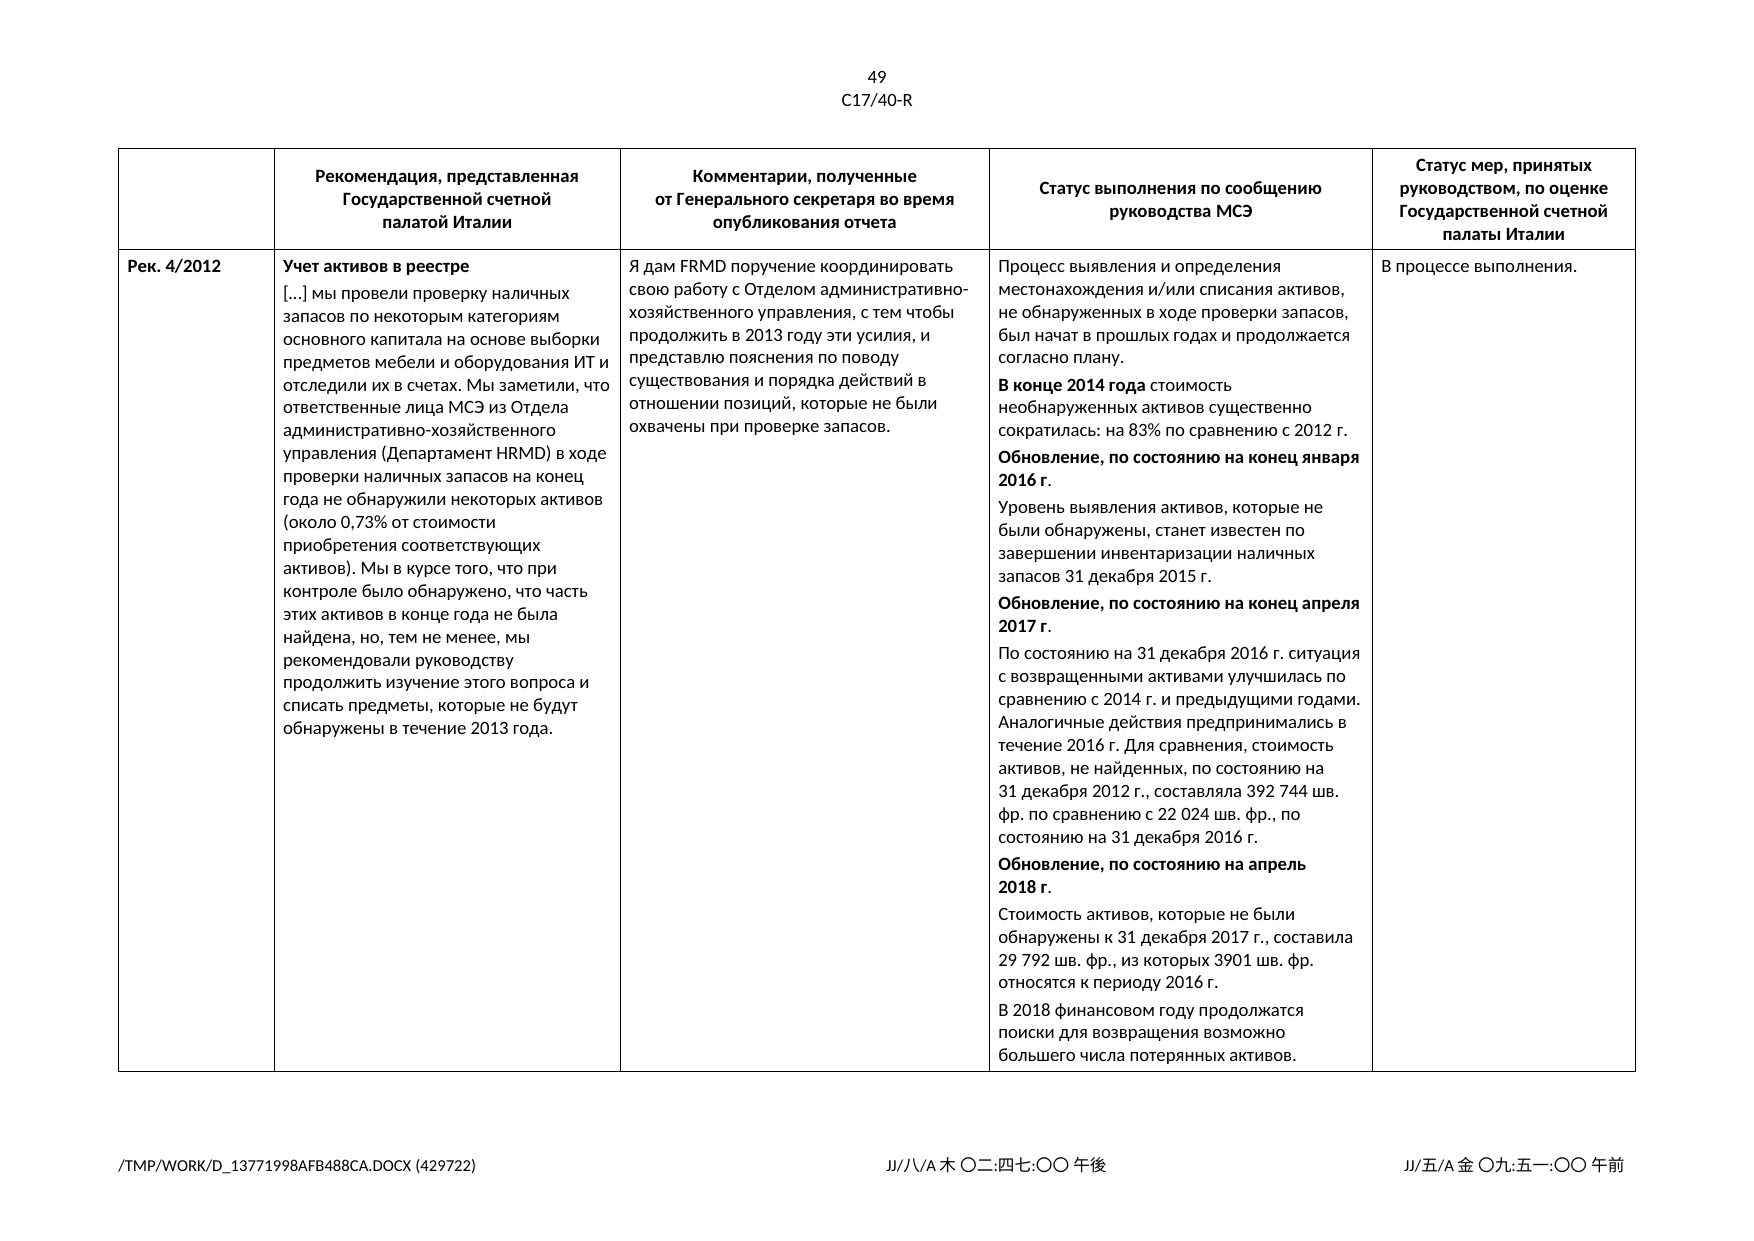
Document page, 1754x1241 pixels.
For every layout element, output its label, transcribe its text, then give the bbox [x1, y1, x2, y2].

table_cell Рек. 4/2012 [119, 250, 274, 1071]
table_cell Процесс выявления и определения местонахождения и/или списания активов, не обнаруженных в ходе проверки запасов, был начат в прошлых годах и продолжается согласно плану. В конце 2014 года стоимость необнаруженных активов существенно сократилась: на 83% по сравнению с 2012 г. Обновление, по состоянию на конец января 2016 г. Уровень выявления активов, которые не были обнаружены, станет известен по завершении инвентаризации наличных запасов 31 декабря 2015 г. Обновление, по состоянию на конец апреля 2017 г. По состоянию на 31 декабря 2016 г. ситуация с возвращенными активами улучшилась по сравнению с 2014 г. и предыдущими годами. Аналогичные действия предпринимались в течение 2016 г. Для сравнения, стоимость активов, не найденных, по состоянию на 31 декабря 2012 г., составляла 392 744 шв. фр. по сравнению с 22 024 шв. фр., по состоянию на 31 декабря 2016 г. Обновление, по состоянию на апрель 2018 г. Стоимость активов, которые не были обнаружены к 31 декабря 2017 г., составила 29 792 шв. фр., из которых 3901 шв. фр. относятся к периоду 2016 г. В 2018 финансовом году продолжатся поиски для возвращения возможно большего числа потерянных активов. [990, 250, 1372, 1071]
table_header Рекомендация, представленная Государственной счетной палатой Италии [275, 149, 620, 249]
table_header [119, 149, 274, 249]
table_header Статус мер, принятых руководством, по оценке Государственной счетной палаты Италии [1373, 149, 1635, 249]
table_header Статус выполнения по сообщению руководства МСЭ [990, 149, 1372, 249]
table_header Комментарии, полученные от Генерального секретаря во время опубликования отчета [621, 149, 989, 249]
table_cell В процессе выполнения. [1373, 250, 1635, 1071]
table_cell Я дам FRMD поручение координировать свою работу с Отделом административно-хозяйственного управления, с тем чтобы продолжить в 2013 году эти усилия, и представлю пояснения по поводу существования и порядка действий в отношении позиций, которые не были охвачены при проверке запасов. [621, 250, 989, 1071]
table_cell Учет активов в реестре […] мы провели проверку наличных запасов по некоторым категориям основного капитала на основе выборки предметов мебели и оборудования ИТ и отследили их в счетах. Мы заметили, что ответственные лица МСЭ из Отдела административно-хозяйственного управления (Департамент HRMD) в ходе проверки наличных запасов на конец года не обнаружили некоторых активов (около 0,73% от стоимости приобретения соответствующих активов). Мы в курсе того, что при контроле было обнаружено, что часть этих активов в конце года не была найдена, но, тем не менее, мы рекомендовали руководству продолжить изучение этого вопроса и списать предметы, которые не будут обнаружены в течение 2013 года. [275, 250, 620, 1071]
